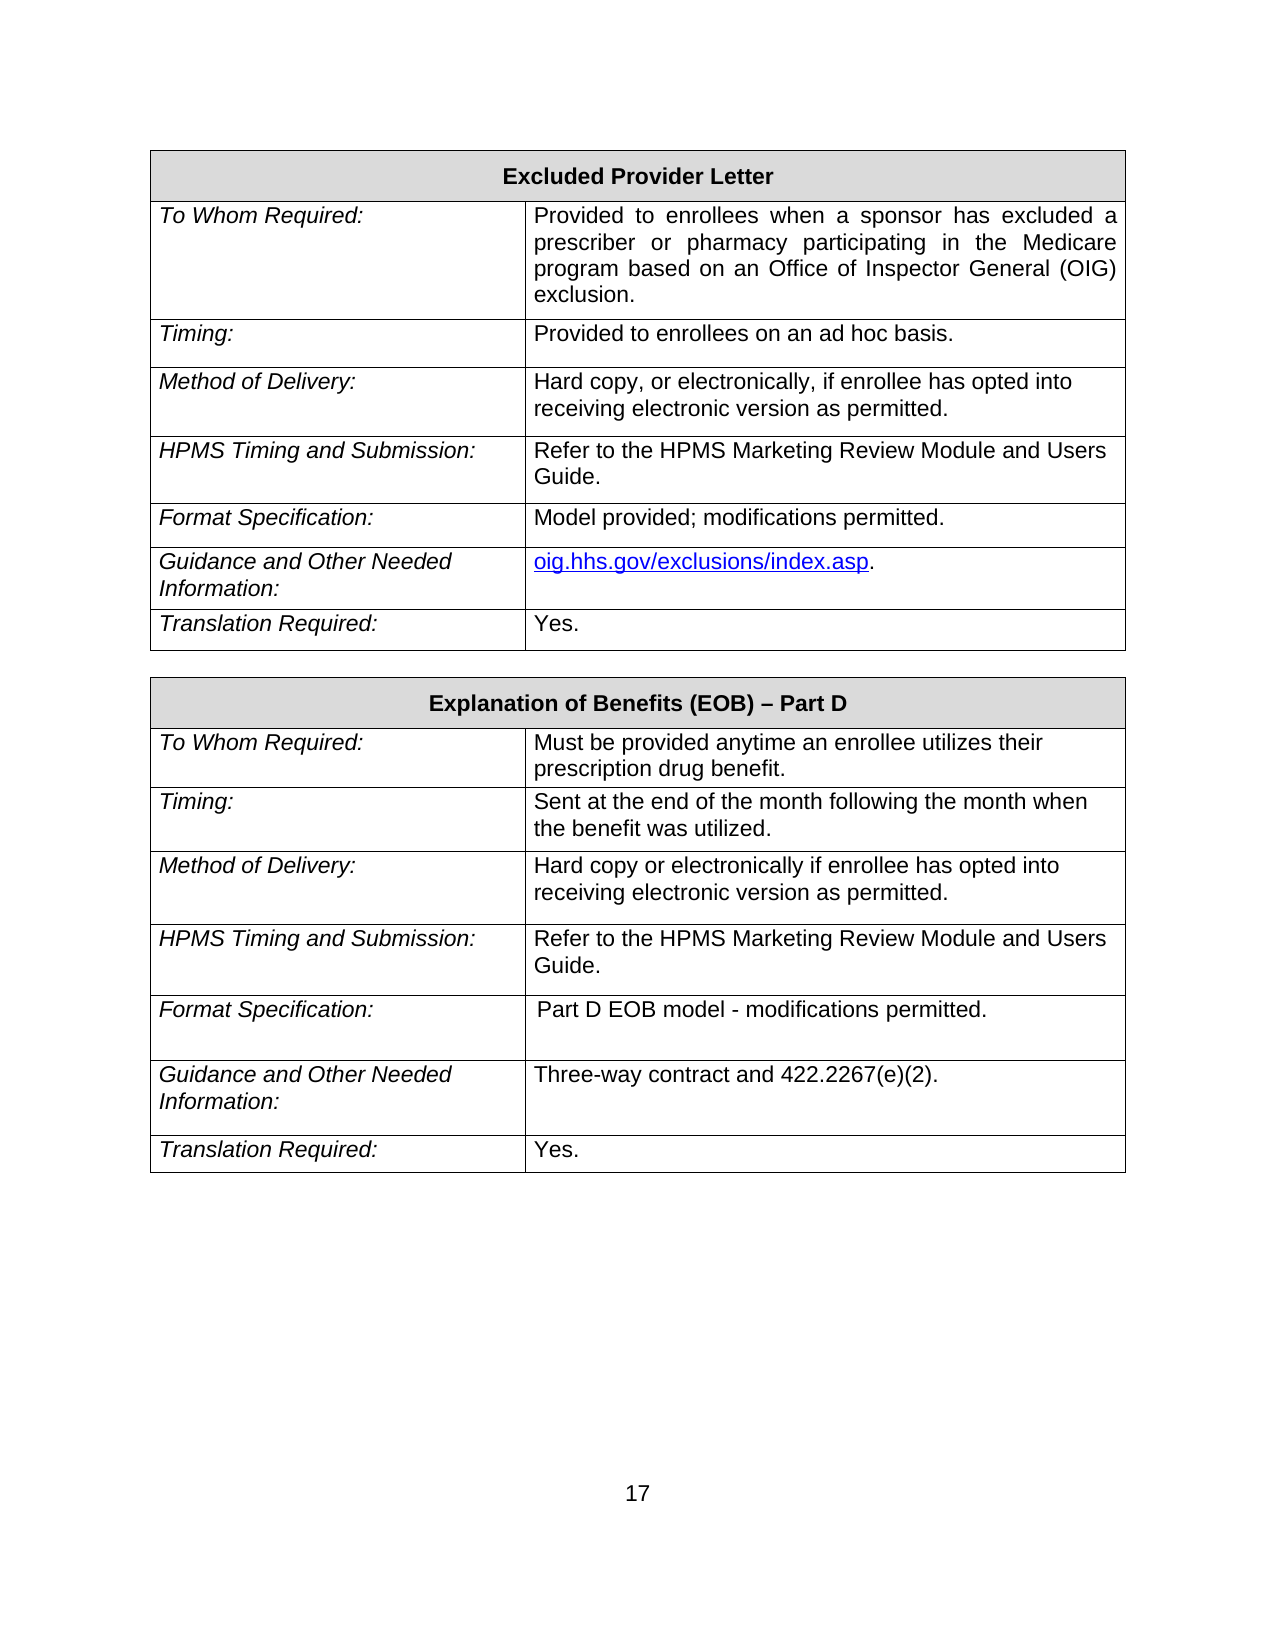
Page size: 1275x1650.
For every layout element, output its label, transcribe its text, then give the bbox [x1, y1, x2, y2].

table_cell Format Specification: [151, 504, 525, 547]
table_cell Refer to the HPMS Marketing Review Module and Users Guide. [526, 925, 1125, 995]
table_cell Guidance and Other Needed Information: [151, 548, 525, 609]
table_cell Format Specification: [151, 996, 525, 1060]
table_header Excluded Provider Letter [151, 151, 1125, 201]
table_cell Must be provided anytime an enrollee utilizes their prescription drug benefit. [526, 729, 1125, 787]
table_cell Provided to enrollees when a sponsor has excluded a prescriber or pharmacy participating in the Medicare program based on an Office of Inspector General (OIG) exclusion. [526, 202, 1125, 319]
table_cell Hard copy or electronically if enrollee has opted into receiving electronic version as permitted. [526, 852, 1125, 924]
table_cell Method of Delivery: [151, 852, 525, 924]
table_cell oig.hhs.gov/exclusions/index.asp. [526, 548, 1125, 609]
table_cell Translation Required: [151, 1136, 525, 1172]
table_cell Translation Required: [151, 610, 525, 649]
table_cell Timing: [151, 320, 525, 367]
table_cell Yes. [526, 1136, 1125, 1172]
table_cell Guidance and Other Needed Information: [151, 1061, 525, 1134]
table_cell Model provided; modifications permitted. [526, 504, 1125, 547]
table_header Explanation of Benefits (EOB) – Part D [151, 678, 1125, 728]
table_cell Method of Delivery: [151, 368, 525, 436]
table_cell HPMS Timing and Submission: [151, 925, 525, 995]
table_cell To Whom Required: [151, 202, 525, 319]
table_cell Sent at the end of the month following the month when the benefit was utilized. [526, 788, 1125, 851]
table_cell Part D EOB model - modifications permitted. [526, 996, 1125, 1060]
table_cell Refer to the HPMS Marketing Review Module and Users Guide. [526, 437, 1125, 503]
table_cell Provided to enrollees on an ad hoc basis. [526, 320, 1125, 367]
table_cell Timing: [151, 788, 525, 851]
table_cell Three-way contract and 422.2267(e)(2). [526, 1061, 1125, 1134]
table_cell Yes. [526, 610, 1125, 649]
table_cell HPMS Timing and Submission: [151, 437, 525, 503]
table_cell To Whom Required: [151, 729, 525, 787]
table_cell Hard copy, or electronically, if enrollee has opted into receiving electronic version as permitted. [526, 368, 1125, 436]
